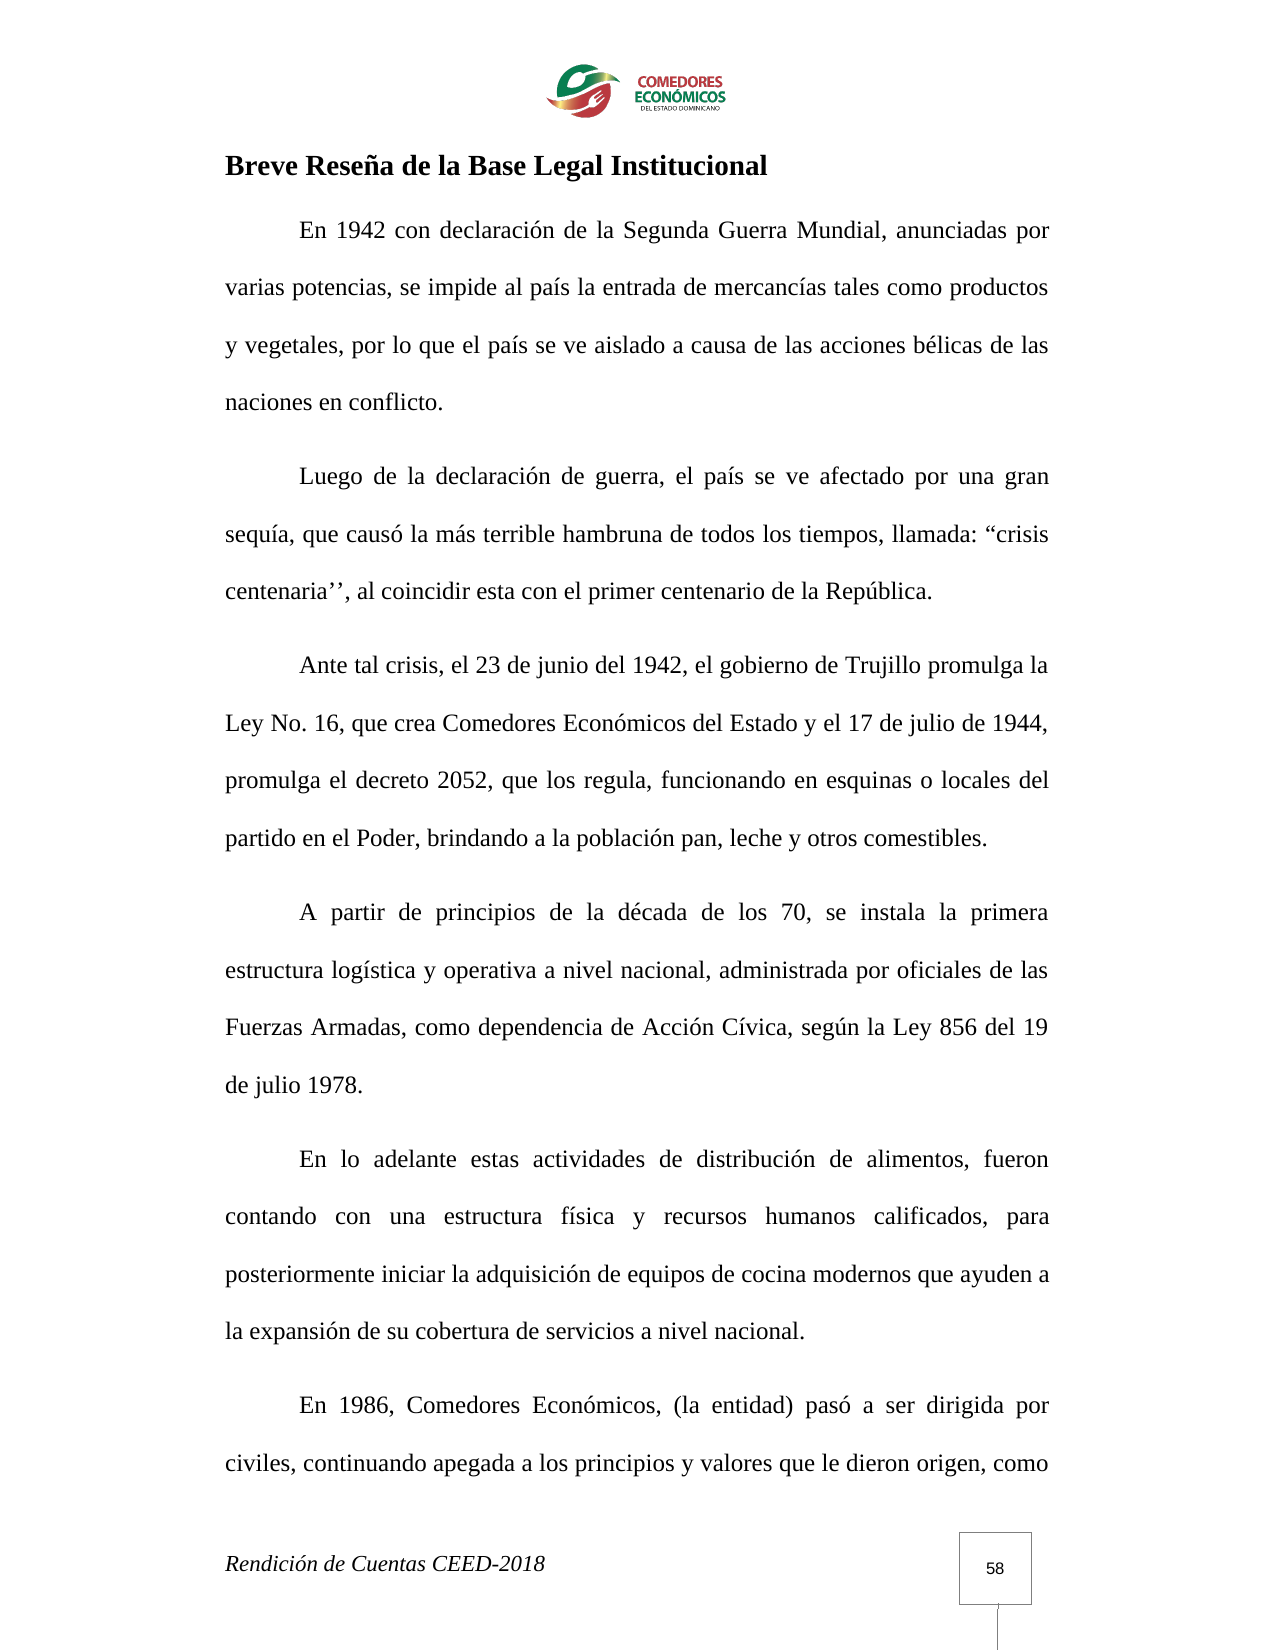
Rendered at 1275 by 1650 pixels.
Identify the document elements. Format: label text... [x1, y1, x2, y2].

text Ante tal crisis, el 23 de junio del 1942, el gobierno de Trujillo promulga la Ley No. 16, que crea Comedores Económicos del Estado y el 17 de julio de 1944, promulga el decreto 2052, que los regula, funcionando en esquinas o locales del partido en el Poder, brindando a la población pan, leche y otros comestibles. [225, 651, 1050, 852]
text En lo adelante estas actividades de distribución de alimentos, fueron contando con una estructura física y recursos humanos calificados, para posteriormente iniciar la adquisición de equipos de cocina modernos que ayuden a la expansión de su cobertura de servicios a nivel nacional. [225, 1144, 1050, 1345]
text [225, 1391, 1050, 1477]
picture [545, 61, 621, 119]
picture [629, 71, 730, 116]
text A partir de principios de la década de los 70, se instala la primera estructura logística y operativa a nivel nacional, administrada por oficiales de las Fuerzas Armadas, como dependencia de Acción Cívica, según la Ley 856 del 19 de julio 1978. [225, 897, 1050, 1098]
text En 1942 con declaración de la Segunda Guerra Mundial, anunciadas por varias potencias, se impide al país la entrada de mercancías tales como productos y vegetales, por lo que el país se ve aislado a causa de las acciones bélicas de las naciones en conflicto. [225, 215, 1050, 416]
text Breve Reseña de la Base Legal Institucional [225, 148, 1050, 181]
text Luego de la declaración de guerra, el país se ve afectado por una gran sequía, que causó la más terrible hambruna de todos los tiempos, llamada: “crisis centenaria’’, al coincidir esta con el primer centenario de la República. [225, 461, 1050, 605]
